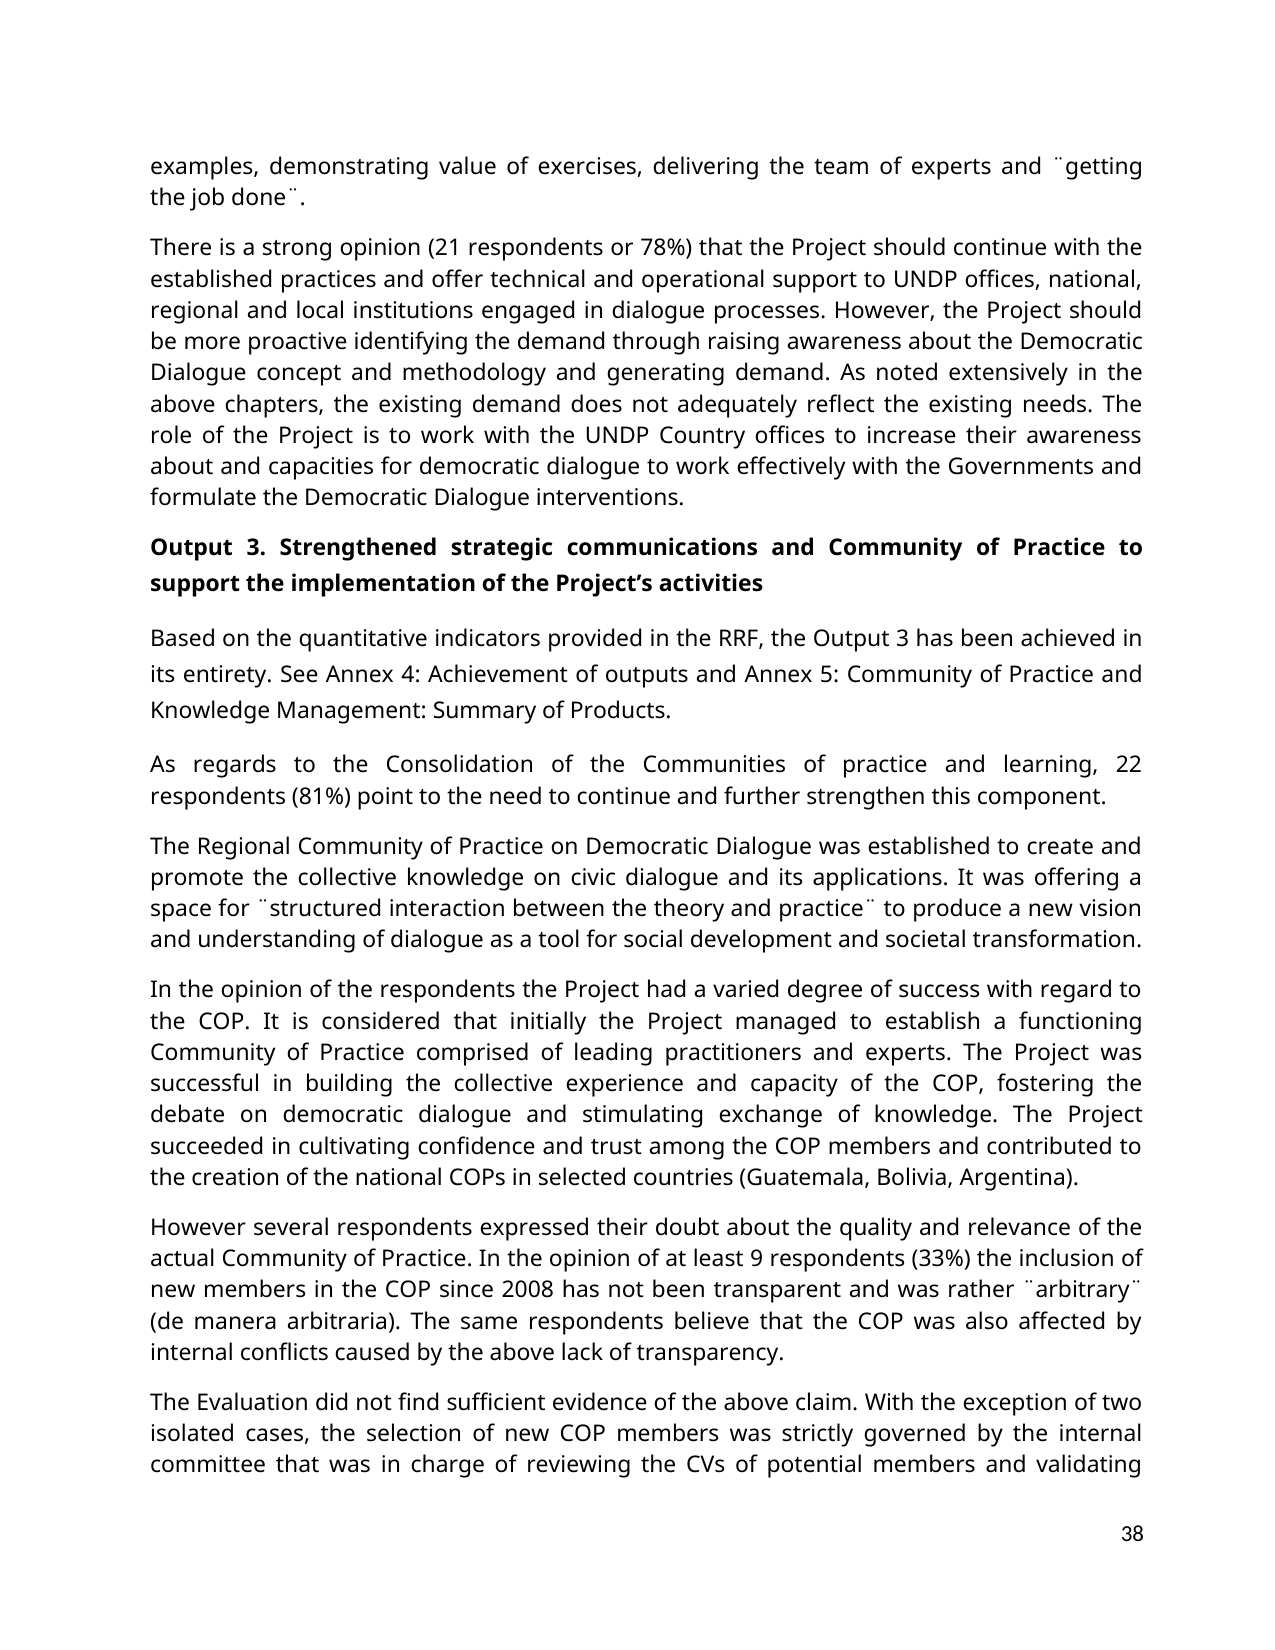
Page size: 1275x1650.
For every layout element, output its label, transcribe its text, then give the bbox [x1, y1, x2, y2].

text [150, 1386, 1144, 1480]
text There is a strong opinion (21 respondents or 78%) that the Project should continue with the established practices and offer technical and operational support to UNDP offices, national, regional and local institutions engaged in dialogue processes. However, the Project should be more proactive identifying the demand through raising awareness about the Democratic Dialogue concept and methodology and generating demand. As noted extensively in the above chapters, the existing demand does not adequately reflect the existing needs. The role of the Project is to work with the UNDP Country offices to increase their awareness about and capacities for democratic dialogue to work effectively with the Governments and formulate the Democratic Dialogue interventions. [150, 231, 1144, 512]
text Based on the quantitative indicators provided in the RRF, the Output 3 has been achieved in its entirety. See Annex 4: Achievement of outputs and Annex 5: Community of Practice and Knowledge Management: Summary of Products. [150, 622, 1144, 725]
text Output 3. Strengthened strategic communications and Community of Practice to support the implementation of the Project’s activities [150, 531, 1144, 598]
text However several respondents expressed their doubt about the quality and relevance of the actual Community of Practice. In the opinion of at least 9 respondents (33%) the inclusion of new members in the COP since 2008 has not been transparent and was rather ¨arbitrary¨ (de manera arbitraria). The same respondents believe that the COP was also affected by internal conflicts caused by the above lack of transparency. [150, 1211, 1144, 1367]
text In the opinion of the respondents the Project had a varied degree of success with regard to the COP. It is considered that initially the Project managed to establish a functioning Community of Practice comprised of leading practitioners and experts. The Project was successful in building the collective experience and capacity of the COP, fostering the debate on democratic dialogue and stimulating exchange of knowledge. The Project succeeded in cultivating confidence and trust among the COP members and contributed to the creation of the national COPs in selected countries (Guatemala, Bolivia, Argentina). [150, 973, 1144, 1192]
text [150, 150, 1144, 212]
text The Regional Community of Practice on Democratic Dialogue was established to create and promote the collective knowledge on civic dialogue and its applications. It was offering a space for ¨structured interaction between the theory and practice¨ to produce a new vision and understanding of dialogue as a tool for social development and societal transformation. [150, 830, 1144, 955]
text As regards to the Consolidation of the Communities of practice and learning, 22 respondents (81%) point to the need to continue and further strengthen this component. [150, 748, 1144, 811]
